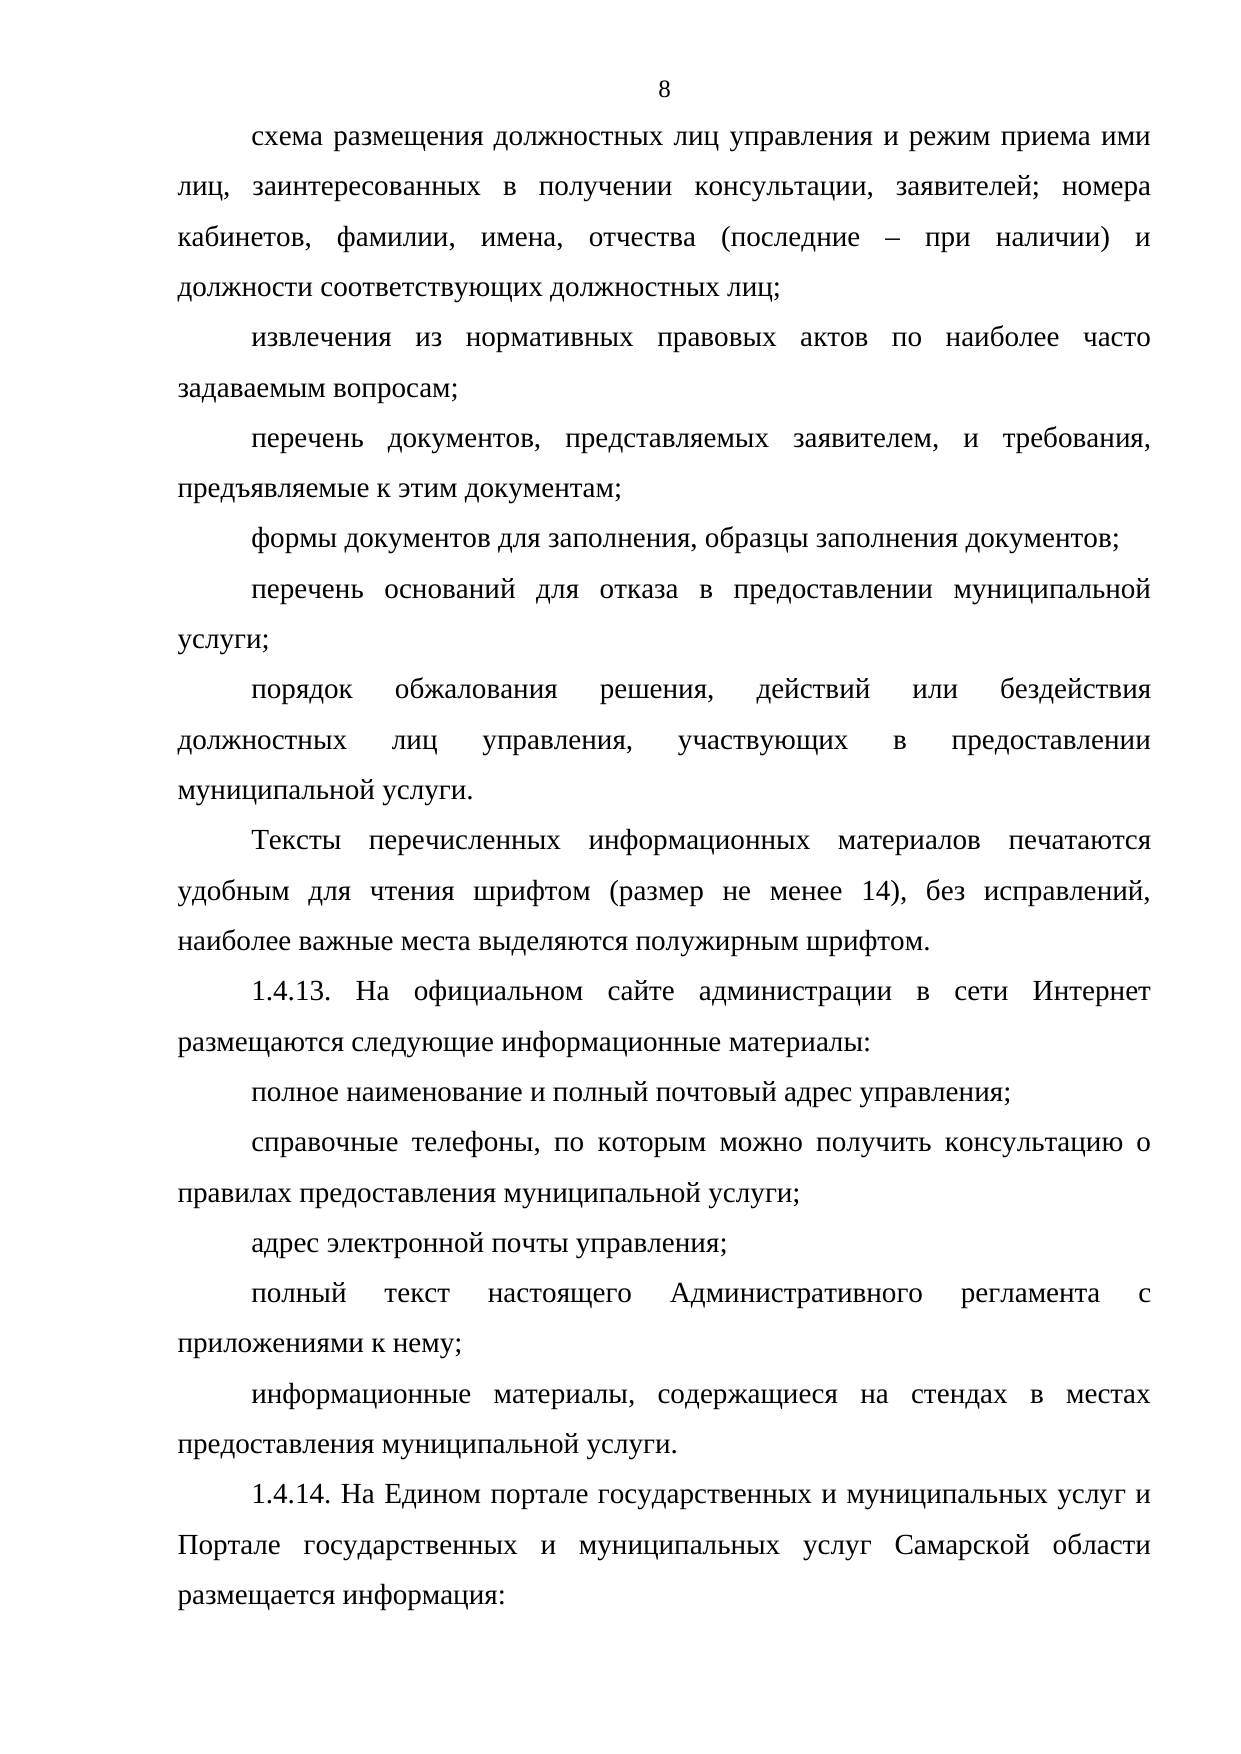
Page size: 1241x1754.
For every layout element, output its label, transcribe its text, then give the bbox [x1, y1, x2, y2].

text полный текст настоящего Административного регламента с приложениями к нему; [177, 1275, 1152, 1359]
text извлечения из нормативных правовых актов по наиболее часто задаваемым вопросам; [177, 319, 1152, 403]
text полное наименование и полный почтовый адрес управления; [177, 1074, 1152, 1108]
text 1.4.14. На Едином портале государственных и муниципальных услуг и Портале государственных и муниципальных услуг Самарской области размещается информация: [177, 1477, 1152, 1611]
text схема размещения должностных лиц управления и режим приема ими лиц, заинтересованных в получении консультации, заявителей; номера кабинетов, фамилии, имена, отчества (последние – при наличии) и должности соответствующих должностных лиц; [177, 118, 1152, 303]
text перечень документов, представляемых заявителем, и требования, предъявляемые к этим документам; [177, 420, 1152, 504]
text Тексты перечисленных информационных материалов печатаются удобным для чтения шрифтом (размер не менее 14), без исправлений, наиболее важные места выделяются полужирным шрифтом. [177, 822, 1152, 957]
text перечень оснований для отказа в предоставлении муниципальной услуги; [177, 571, 1152, 655]
text порядок обжалования решения, действий или бездействия должностных лиц управления, участвующих в предоставлении муниципальной услуги. [177, 672, 1152, 806]
text формы документов для заполнения, образцы заполнения документов; [177, 521, 1152, 554]
text информационные материалы, содержащиеся на стендах в местах предоставления муниципальной услуги. [177, 1376, 1152, 1460]
text справочные телефоны, по которым можно получить консультацию о правилах предоставления муниципальной услуги; [177, 1124, 1152, 1208]
text 1.4.13. На официальном сайте администрации в сети Интернет размещаются следующие информационные материалы: [177, 973, 1152, 1057]
text адрес электронной почты управления; [177, 1225, 1152, 1258]
